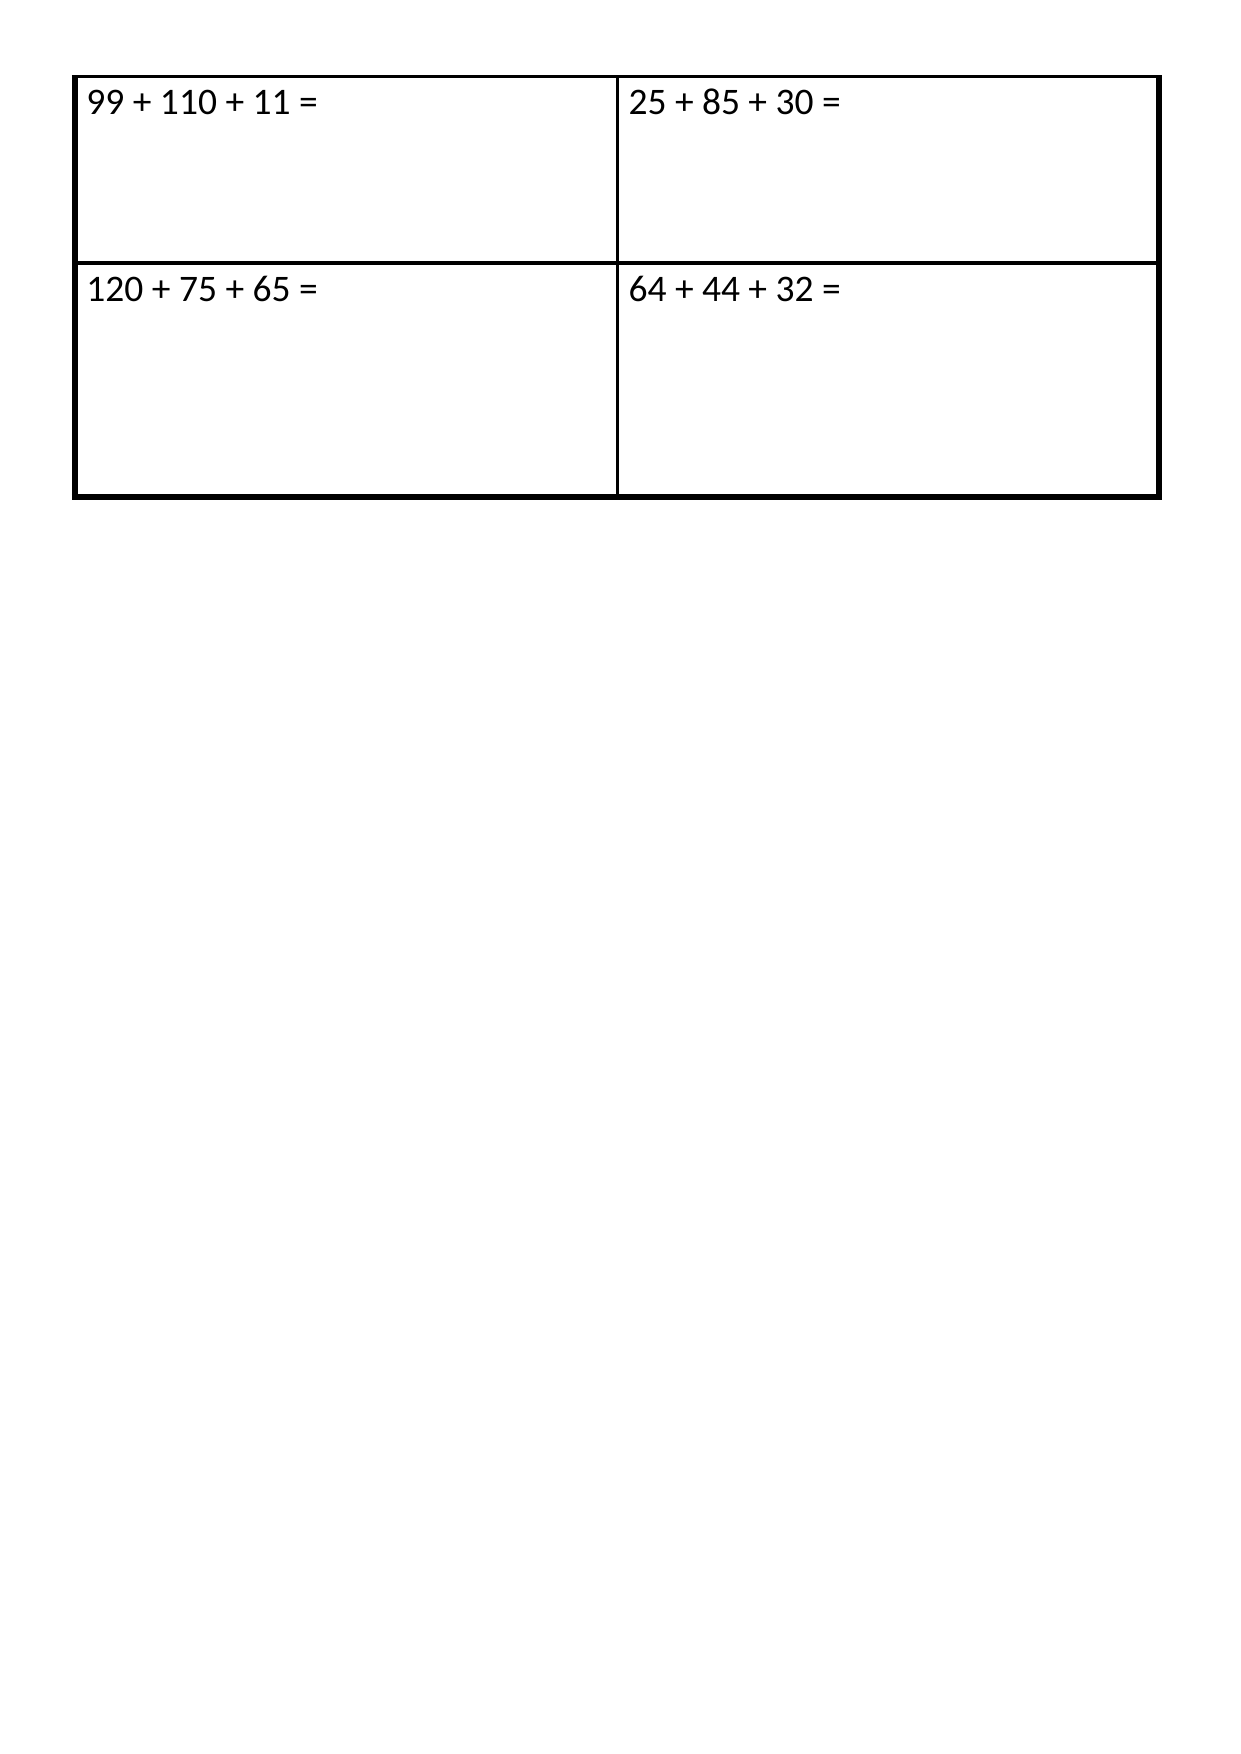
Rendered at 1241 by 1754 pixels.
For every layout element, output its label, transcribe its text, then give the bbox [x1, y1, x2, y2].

table_cell 64 + 44 + 32 = [619, 265, 1156, 494]
table_cell 25 + 85 + 30 = [619, 78, 1156, 261]
table_cell 120 + 75 + 65 = [78, 265, 616, 494]
table_cell 99 + 110 + 11 = [78, 78, 616, 261]
